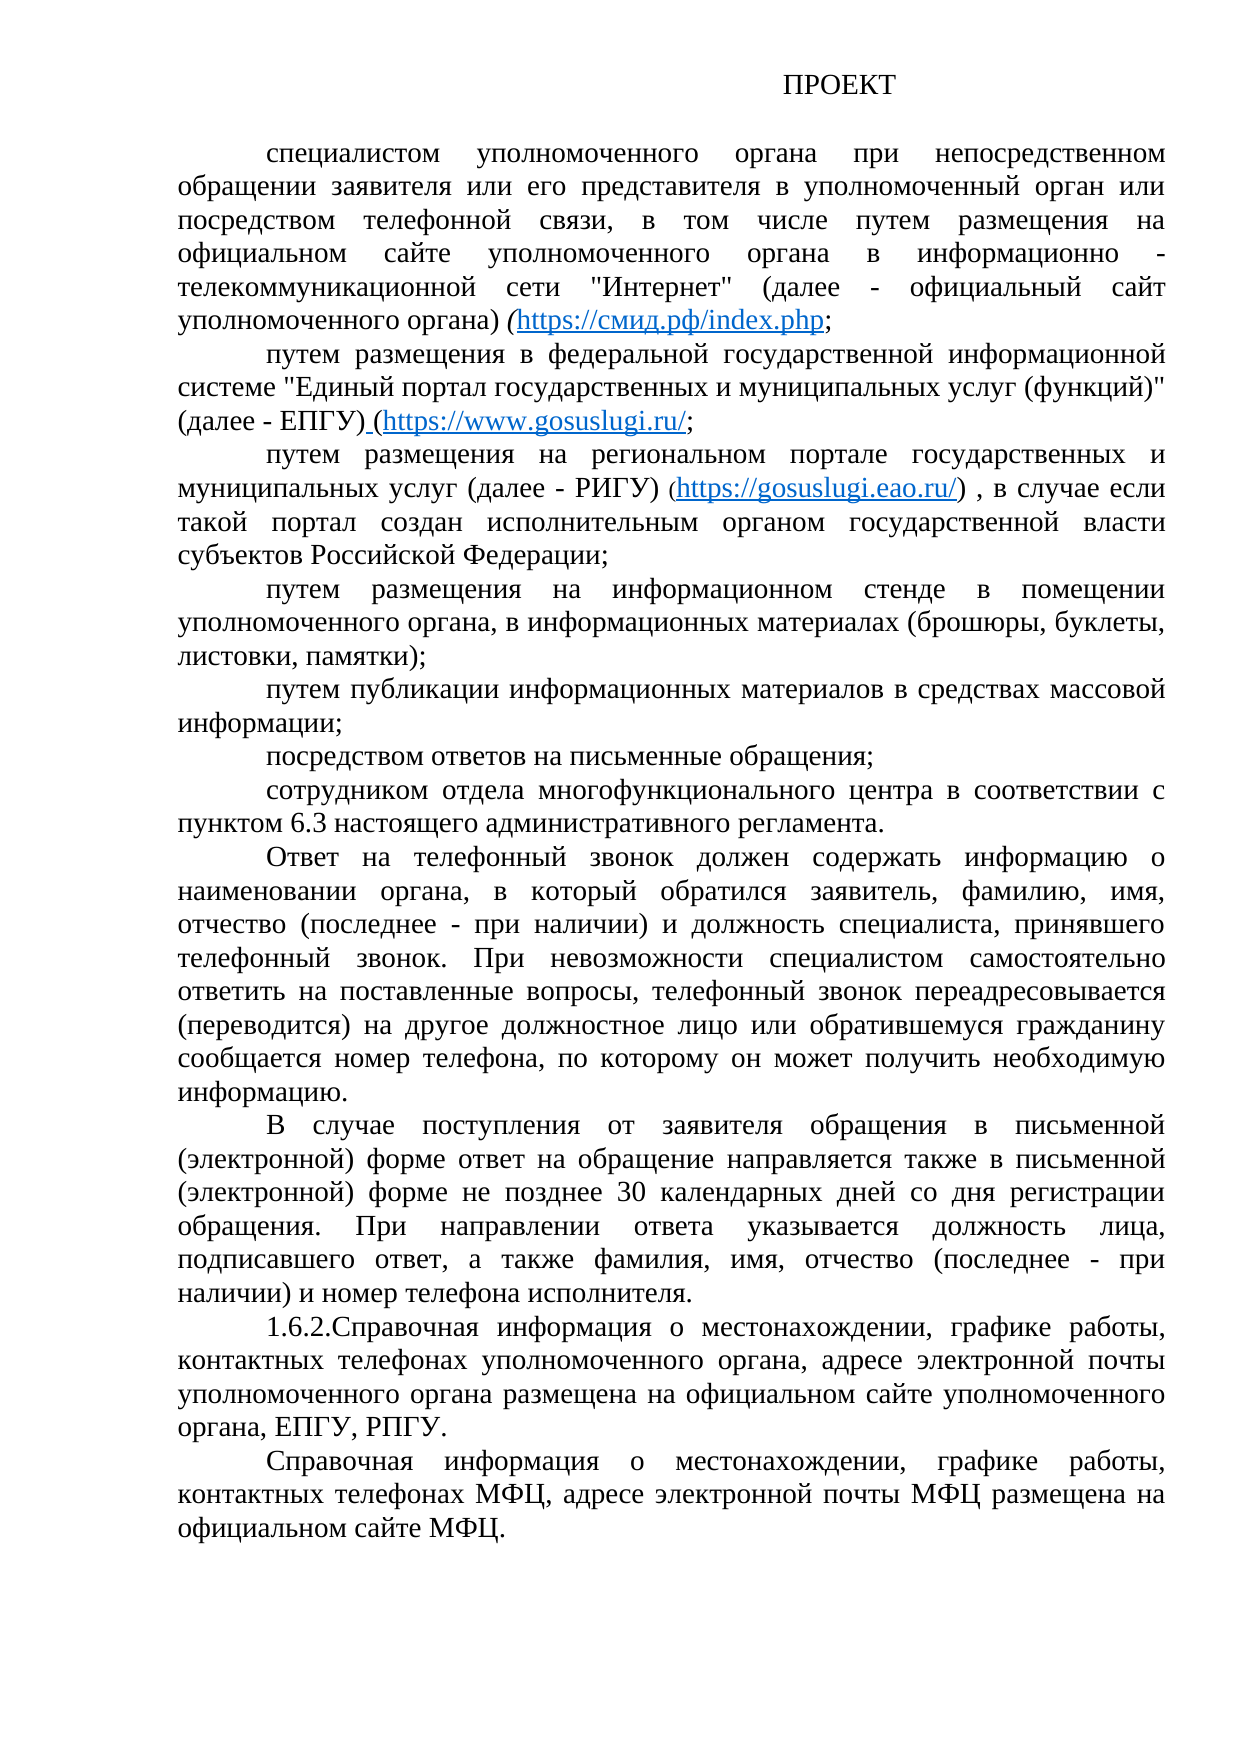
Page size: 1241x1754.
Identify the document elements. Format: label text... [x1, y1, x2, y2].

text 1.6.2.Справочная информация о местонахождении, графике работы, контактных телефонах уполномоченного органа, адресе электронной почты уполномоченного органа размещена на официальном сайте уполномоченного органа, ЕПГУ, РПГУ. [177, 1309, 1166, 1443]
text Справочная информация о местонахождении, графике работы, контактных телефонах МФЦ, адресе электронной почты МФЦ размещена на официальном сайте МФЦ. [177, 1443, 1166, 1543]
text путем размещения в федеральной государственной информационной системе "Единый портал государственных и муниципальных услуг (функций)" (далее - ЕПГУ) (https://www.gosuslugi.ru/; [177, 336, 1166, 437]
text путем размещения на информационном стенде в помещении уполномоченного органа, в информационных материалах (брошюры, буклеты, листовки, памятки); [177, 571, 1166, 671]
text Ответ на телефонный звонок должен содержать информацию о наименовании органа, в который обратился заявитель, фамилию, имя, отчество (последнее - при наличии) и должность специалиста, принявшего телефонный звонок. При невозможности специалистом самостоятельно ответить на поставленные вопросы, телефонный звонок переадресовывается (переводится) на другое должностное лицо или обратившемуся гражданину сообщается номер телефона, по которому он может получить необходимую информацию. [177, 839, 1166, 1107]
text посредством ответов на письменные обращения; [177, 738, 1166, 772]
text В случае поступления от заявителя обращения в письменной (электронной) форме ответ на обращение направляется также в письменной (электронной) форме не позднее 30 календарных дней со дня регистрации обращения. При направлении ответа указывается должность лица, подписавшего ответ, а также фамилия, имя, отчество (последнее - при наличии) и номер телефона исполнителя. [177, 1107, 1166, 1309]
text путем публикации информационных материалов в средствах массовой информации; [177, 671, 1166, 738]
text специалистом уполномоченного органа при непосредственном обращении заявителя или его представителя в уполномоченный орган или посредством телефонной связи, в том числе путем размещения на официальном сайте уполномоченного органа в информационно - телекоммуникационной сети "Интернет" (далее - официальный сайт уполномоченного органа) (https://смид.рф/index.php; [177, 135, 1166, 336]
text путем размещения на региональном портале государственных и муниципальных услуг (далее - РИГУ) (https://gosuslugi.eao.ru/) , в случае если такой портал создан исполнительным органом государственной власти субъектов Российской Федерации; [177, 437, 1166, 571]
text сотрудником отдела многофункционального центра в соответствии с пунктом 6.3 настоящего административного регламента. [177, 772, 1166, 839]
